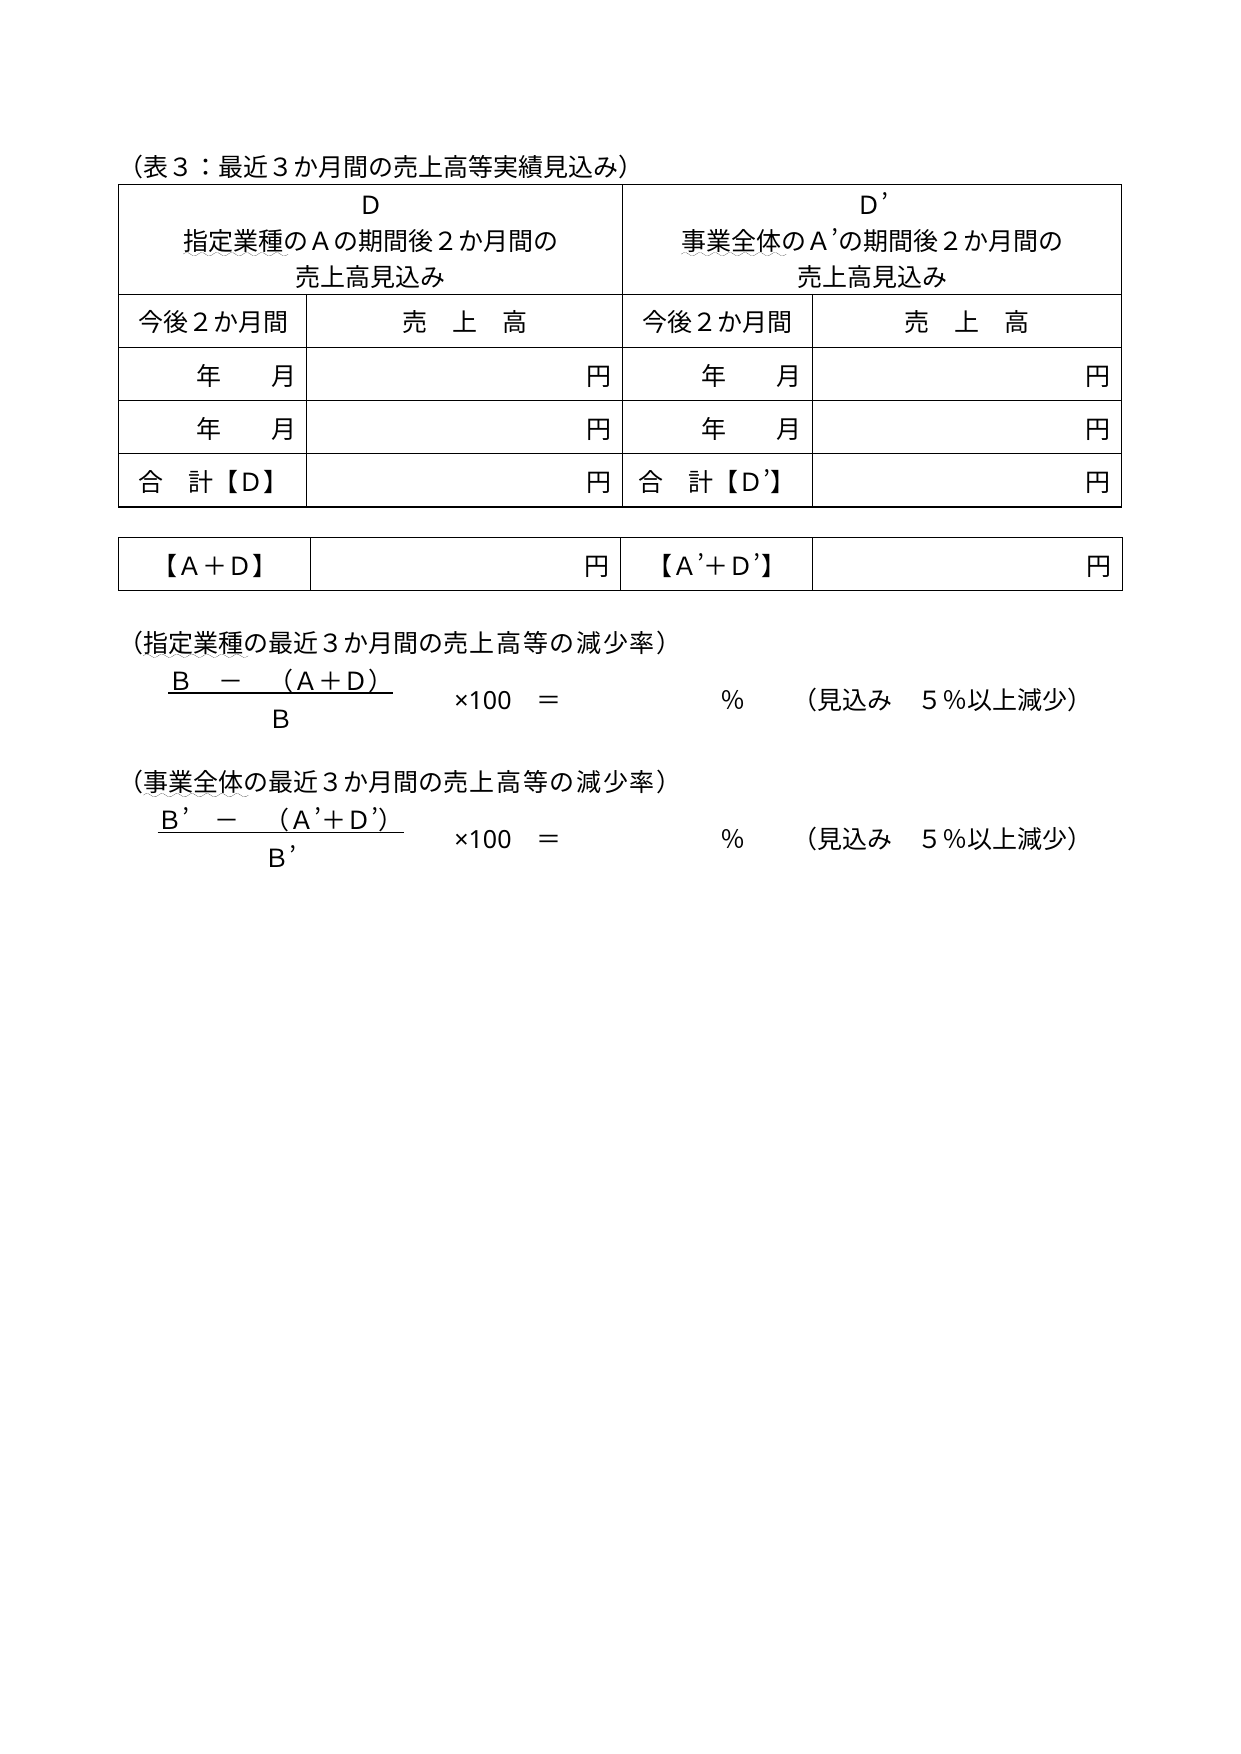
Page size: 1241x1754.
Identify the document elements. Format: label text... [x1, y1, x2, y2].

table_cell Ｂ’ [118, 837, 443, 875]
table_cell 年 月 [119, 401, 306, 453]
table_cell Ｂ [118, 698, 443, 736]
table_cell 円 [307, 454, 622, 506]
table_cell 年 月 [119, 348, 306, 400]
table_header 円 [813, 538, 1122, 590]
table_header ×100 ＝ [443, 799, 584, 875]
table_cell 円 [813, 348, 1121, 400]
table_header Ｂ’ － （Ａ’＋Ｄ’） [118, 799, 443, 837]
table_cell 年 月 [623, 348, 812, 400]
text （指定業種の最近３か月間の売上高等の減少率） [118, 621, 1122, 659]
table_cell 円 [307, 348, 622, 400]
table_header 【Ａ＋Ｄ】 [119, 538, 310, 590]
table_cell 今後２か月間 [119, 295, 306, 347]
table_cell 合 計【Ｄ】 [119, 454, 306, 506]
table_cell 円 [307, 401, 622, 453]
table_cell 円 [813, 401, 1121, 453]
table_cell 合 計【Ｄ’】 [623, 454, 812, 506]
table_header （見込み ５％以上減少） [761, 659, 1122, 736]
table_header ％ [584, 659, 761, 736]
table_header ％ [584, 799, 761, 875]
text （表３：最近３か月間の売上高等実績見込み） [118, 148, 1122, 184]
table_header Ｄ 指定業種のＡの期間後２か月間の 売上高見込み [119, 185, 622, 294]
table_cell 年 月 [623, 401, 812, 453]
table_header （見込み ５％以上減少） [761, 799, 1122, 875]
text （事業全体の最近３か月間の売上高等の減少率） [118, 761, 1122, 799]
table_cell 売 上 高 [813, 295, 1121, 347]
table_cell 売 上 高 [307, 295, 622, 347]
table_header ×100 ＝ [443, 659, 584, 736]
table_header 【Ａ’＋Ｄ’】 [621, 538, 812, 590]
table_cell 円 [813, 454, 1121, 506]
table_header Ｂ － （Ａ＋Ｄ） [118, 659, 443, 697]
table_cell 今後２か月間 [623, 295, 812, 347]
table_header Ｄ’ 事業全体のＡ’の期間後２か月間の 売上高見込み [623, 185, 1121, 294]
table_header 円 [311, 538, 620, 590]
